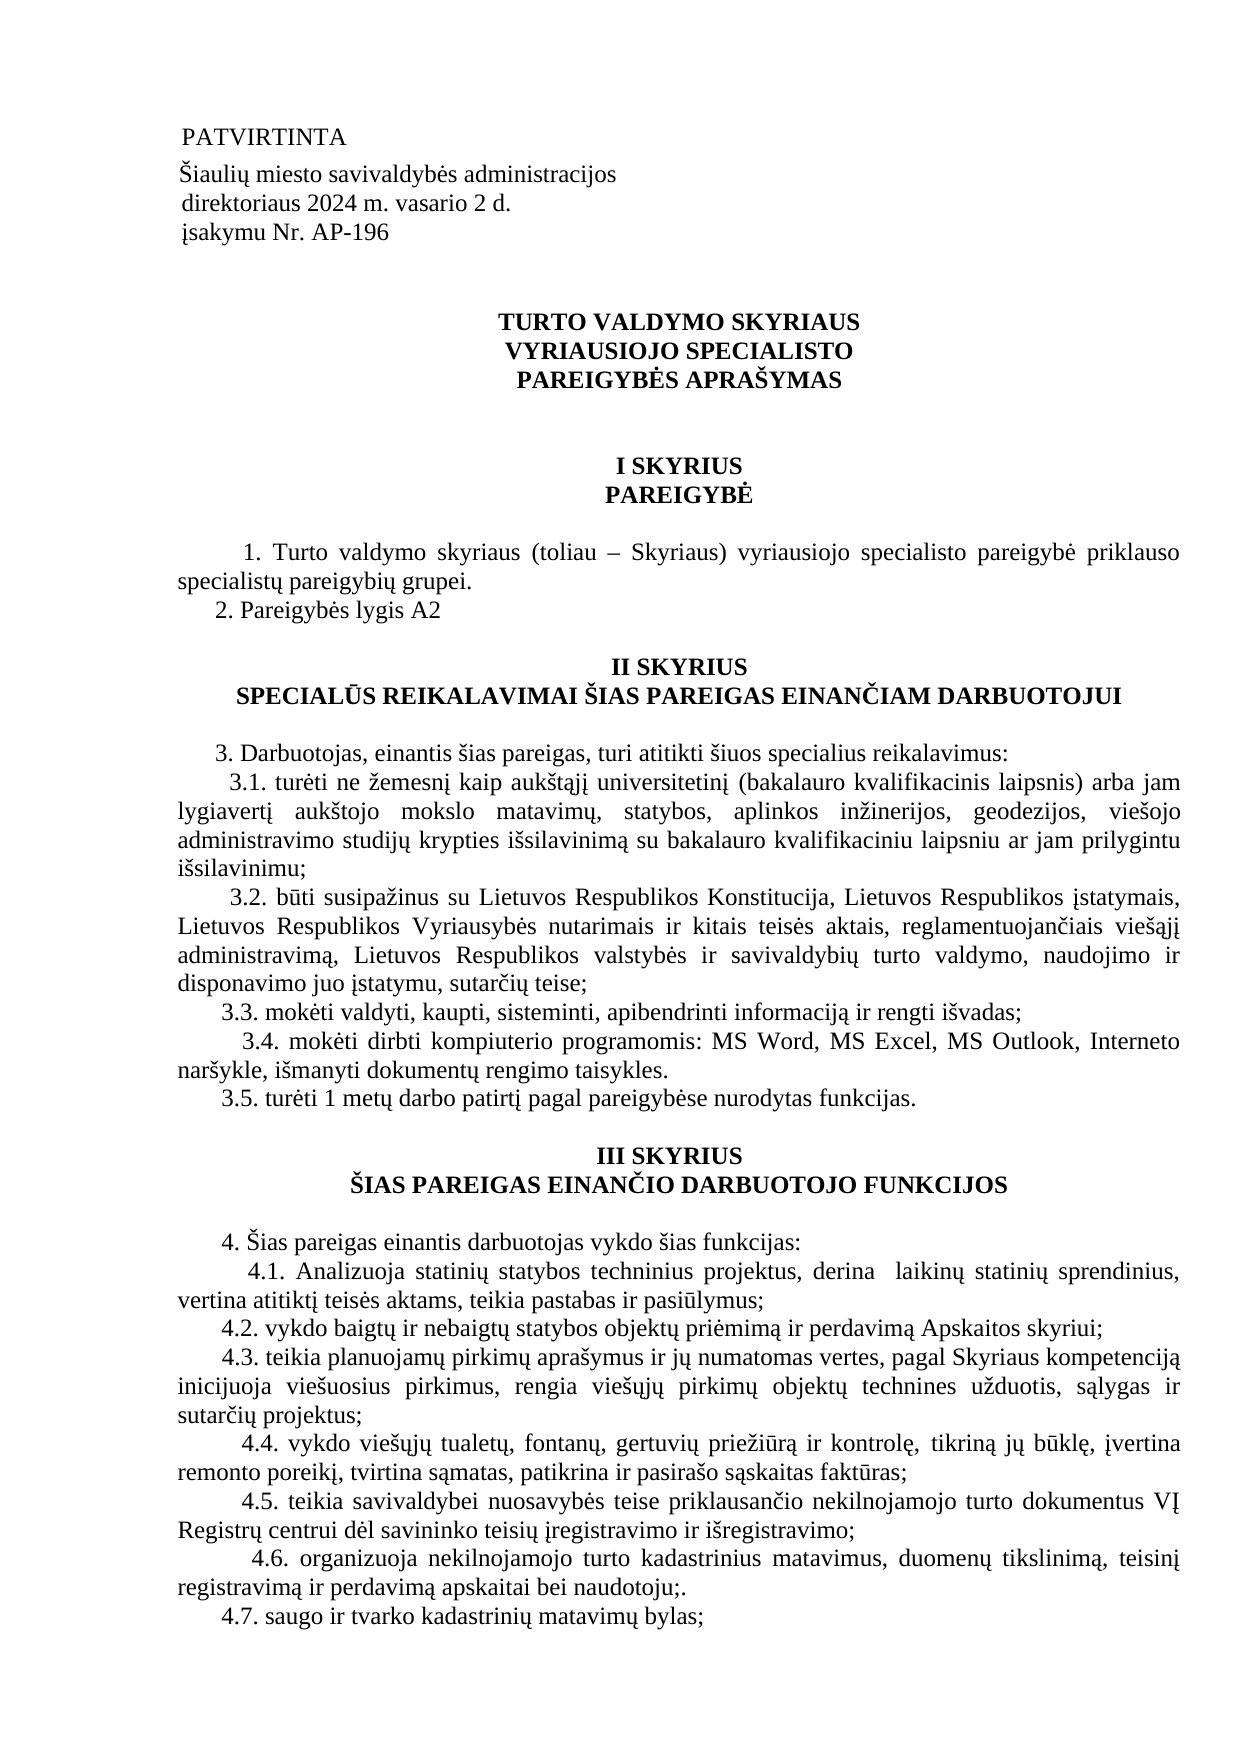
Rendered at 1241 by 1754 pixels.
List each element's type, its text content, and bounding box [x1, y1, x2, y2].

text 3. Darbuotojas, einantis šias pareigas, turi atitikti šiuos specialius reikalavimus: [177, 738, 1181, 767]
text 1. Turto valdymo skyriaus (toliau – Skyriaus) vyriausiojo specialisto pareigybė priklauso specialistų pareigybių grupei. [177, 537, 1181, 595]
text 4.7. saugo ir tvarko kadastrinių matavimų bylas; [177, 1601, 1181, 1630]
text 3.4. mokėti dirbti kompiuterio programomis: MS Word, MS Excel, MS Outlook, Interneto naršykle, išmanyti dokumentų rengimo taisykles. [177, 1026, 1181, 1083]
text PAREIGYBĖS APRAŠYMAS [177, 365, 1181, 393]
table_cell Šiaulių miesto savivaldybės administracijos direktoriaus 2024 m. vasario 2 d. įsakymu Nr. AP-196 [177, 155, 1093, 250]
text 4.1. Analizuoja statinių statybos techninius projektus, derina laikinų statinių sprendinius, vertina atitiktį teisės aktams, teikia pastabas ir pasiūlymus; [177, 1256, 1181, 1313]
text PAREIGYBĖ [177, 480, 1181, 508]
text 4.3. teikia planuojamų pirkimų aprašymus ir jų numatomas vertes, pagal Skyriaus kompetenciją inicijuoja viešuosius pirkimus, rengia viešųjų pirkimų objektų technines užduotis, sąlygas ir sutarčių projektus; [177, 1342, 1181, 1428]
text 3.3. mokėti valdyti, kaupti, sisteminti, apibendrinti informaciją ir rengti išvadas; [177, 997, 1181, 1026]
text 4.6. organizuoja nekilnojamojo turto kadastrinius matavimus, duomenų tikslinimą, teisinį registravimą ir perdavimą apskaitai bei naudotoju;. [177, 1543, 1181, 1601]
text ŠIAS PAREIGAS EINANČIO DARBUOTOJO FUNKCIJOS [177, 1170, 1181, 1198]
table_header PATVIRTINTA [177, 118, 1093, 155]
text VYRIAUSIOJO SPECIALISTO [177, 336, 1181, 365]
text 4.4. vykdo viešųjų tualetų, fontanų, gertuvių priežiūrą ir kontrolę, tikriną jų būklę, įvertina remonto poreikį, tvirtina sąmatas, patikrina ir pasirašo sąskaitas faktūras; [177, 1428, 1181, 1486]
text 4. Šias pareigas einantis darbuotojas vykdo šias funkcijas: [177, 1227, 1181, 1256]
text 4.2. vykdo baigtų ir nebaigtų statybos objektų priėmimą ir perdavimą Apskaitos skyriui; [177, 1313, 1181, 1342]
text 2. Pareigybės lygis A2 [177, 595, 1181, 623]
text II SKYRIUS [177, 652, 1181, 681]
text 3.5. turėti 1 metų darbo patirtį pagal pareigybėse nurodytas funkcijas. [177, 1083, 1181, 1112]
text 3.1. turėti ne žemesnį kaip aukštąjį universitetinį (bakalauro kvalifikacinis laipsnis) arba jam lygiavertį aukštojo mokslo matavimų, statybos, aplinkos inžinerijos, geodezijos, viešojo administravimo studijų krypties išsilavinimą su bakalauro kvalifikaciniu laipsniu ar jam prilygintu išsilavinimu; [177, 767, 1181, 882]
text 3.2. būti susipažinus su Lietuvos Respublikos Konstitucija, Lietuvos Respublikos įstatymais, Lietuvos Respublikos Vyriausybės nutarimais ir kitais teisės aktais, reglamentuojančiais viešąjį administravimą, Lietuvos Respublikos valstybės ir savivaldybių turto valdymo, naudojimo ir disponavimo juo įstatymu, sutarčių teise; [177, 882, 1181, 997]
text 4.5. teikia savivaldybei nuosavybės teise priklausančio nekilnojamojo turto dokumentus VĮ Registrų centrui dėl savininko teisių įregistravimo ir išregistravimo; [177, 1486, 1181, 1543]
text TURTO VALDYMO SKYRIAUS [177, 307, 1181, 336]
text SPECIALŪS REIKALAVIMAI ŠIAS PAREIGAS EINANČIAM DARBUOTOJUI [177, 681, 1181, 710]
text III SKYRIUS [177, 1141, 1181, 1170]
text I SKYRIUS [177, 451, 1181, 480]
